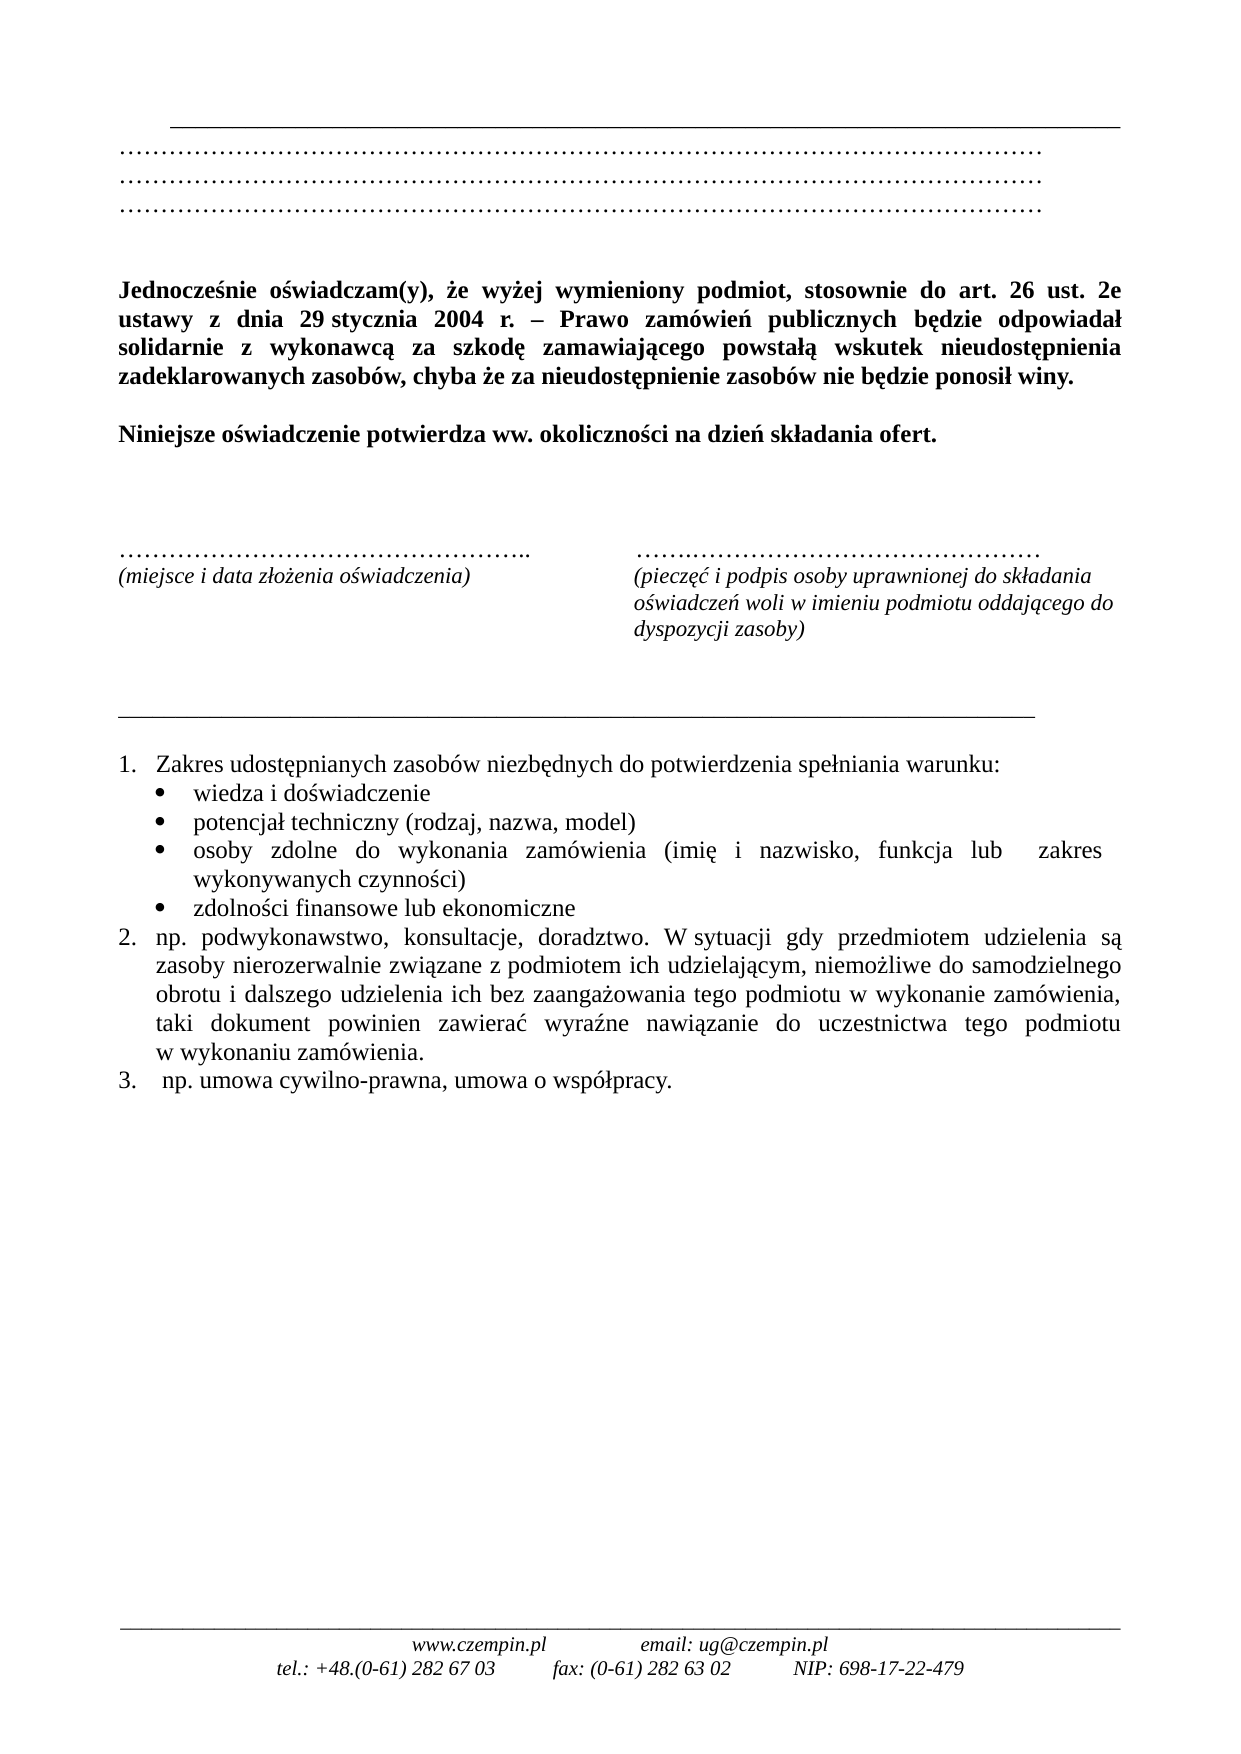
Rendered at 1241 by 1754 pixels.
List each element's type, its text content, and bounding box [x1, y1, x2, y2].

list osoby zdolne do wykonania zamówienia (imię i nazwisko, funkcja lub zakres wykonywanych czynności) [156, 836, 1122, 893]
text Niniejsze oświadczenie potwierdza ww. okoliczności na dzień składania ofert. [118, 419, 1122, 447]
text ________________________________________________________________________________ [118, 694, 1122, 721]
list zdolności finansowe lub ekonomiczne [156, 893, 1122, 922]
text ………………………………………………………………………………………………… [118, 189, 1122, 217]
list Zakres udostępnianych zasobów niezbędnych do potwierdzenia spełniania warunku: [118, 749, 1122, 778]
list np. podwykonawstwo, konsultacje, doradztwo. W sytuacji gdy przedmiotem udzielenia są zasoby nierozerwalnie związane z podmiotem ich udzielającym, niemożliwe do samodzielnego obrotu i dalszego udzielenia ich bez zaangażowania tego podmiotu w wykonanie zamówienia, taki dokument powinien zawierać wyraźne nawiązanie do uczestnictwa tego podmiotu w wykonaniu zamówienia. [118, 922, 1122, 1066]
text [118, 131, 1122, 160]
list potencjał techniczny (rodzaj, nazwa, model) [156, 807, 1122, 836]
text ………………………………………………………………………………………………… [118, 160, 1122, 189]
list wiedza i doświadczenie [156, 778, 1122, 807]
text ………………………………………….. …….…………………………………… [118, 534, 1122, 562]
list np. umowa cywilno-prawna, umowa o współpracy. [118, 1066, 1122, 1094]
text Jednocześnie oświadczam(y), że wyżej wymieniony podmiot, stosownie do art. 26 ust. 2e ustawy z dnia 29 stycznia 2004 r. – Prawo zamówień publicznych będzie odpowiadał solidarnie z wykonawcą za szkodę zamawiającego powstałą wskutek nieudostępnienia zadeklarowanych zasobów, chyba że za nieudostępnienie zasobów nie będzie ponosił winy. [118, 275, 1122, 390]
text (miejsce i data złożenia oświadczenia) (pieczęć i podpis osoby uprawnionej do składania oświadczeń woli w imieniu podmiotu oddającego do dyspozycji zasoby) [118, 562, 1122, 642]
